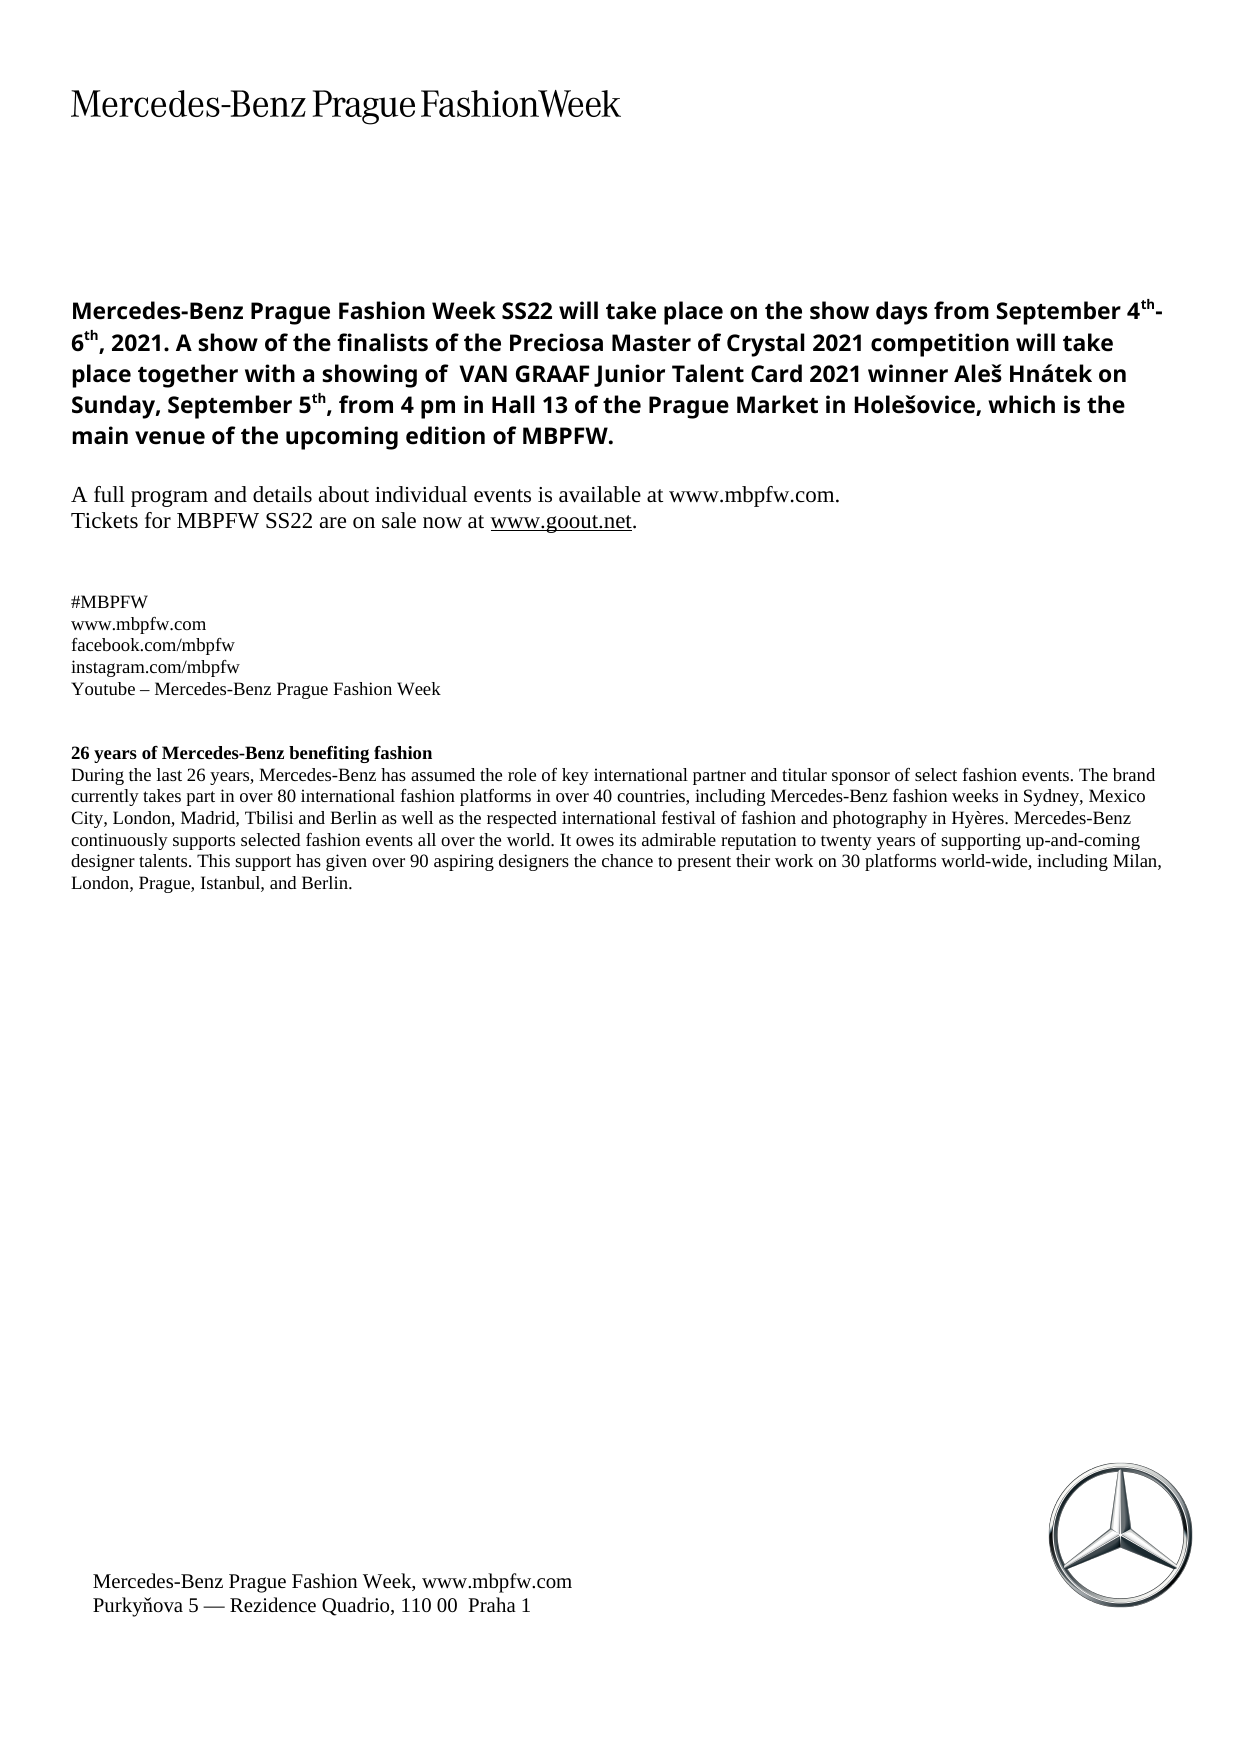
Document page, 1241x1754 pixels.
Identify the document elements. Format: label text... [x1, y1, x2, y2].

text A full program and details about individual events is available at www.mbpfw.com. Tickets for MBPFW SS22 are on sale now at www.goout.net. [71, 481, 1169, 533]
text 26 years of Mercedes-Benz benefiting fashion During the last 26 years, Mercedes-Benz has assumed the role of key international partner and titular sponsor of select fashion events. The brand currently takes part in over 80 international fashion platforms in over 40 countries, including Mercedes-Benz fashion weeks in Sydney, Mexico City, London, Madrid, Tbilisi and Berlin as well as the respected international festival of fashion and photography in Hyères. Mercedes-Benz continuously supports selected fashion events all over the world. It owes its admirable reputation to twenty years of supporting up-and-coming designer talents. This support has given over 90 aspiring designers the chance to present their work on 30 platforms world-wide, including Milan, London, Prague, Istanbul, and Berlin. [71, 742, 1169, 893]
text www.mbpfw.com [71, 613, 1169, 634]
text #MBPFW [71, 591, 1169, 613]
picture [1047, 1461, 1194, 1609]
text Youtube – Mercedes-Benz Prague Fashion Week [71, 677, 1169, 699]
text Mercedes-Benz Prague Fashion Week SS22 will take place on the show days from September 4th-6th, 2021. A show of the finalists of the Preciosa Master of Crystal 2021 competition will take place together with a showing of VAN GRAAF Junior Talent Card 2021 winner Aleš Hnátek on Sunday, September 5th, from 4 pm in Hall 13 of the Prague Market in Holešovice, which is the main venue of the upcoming edition of MBPFW. [71, 295, 1169, 451]
text facebook.com/mbpfw [71, 634, 1169, 656]
text instagram.com/mbpfw [71, 656, 1169, 677]
picture [70, 89, 622, 125]
